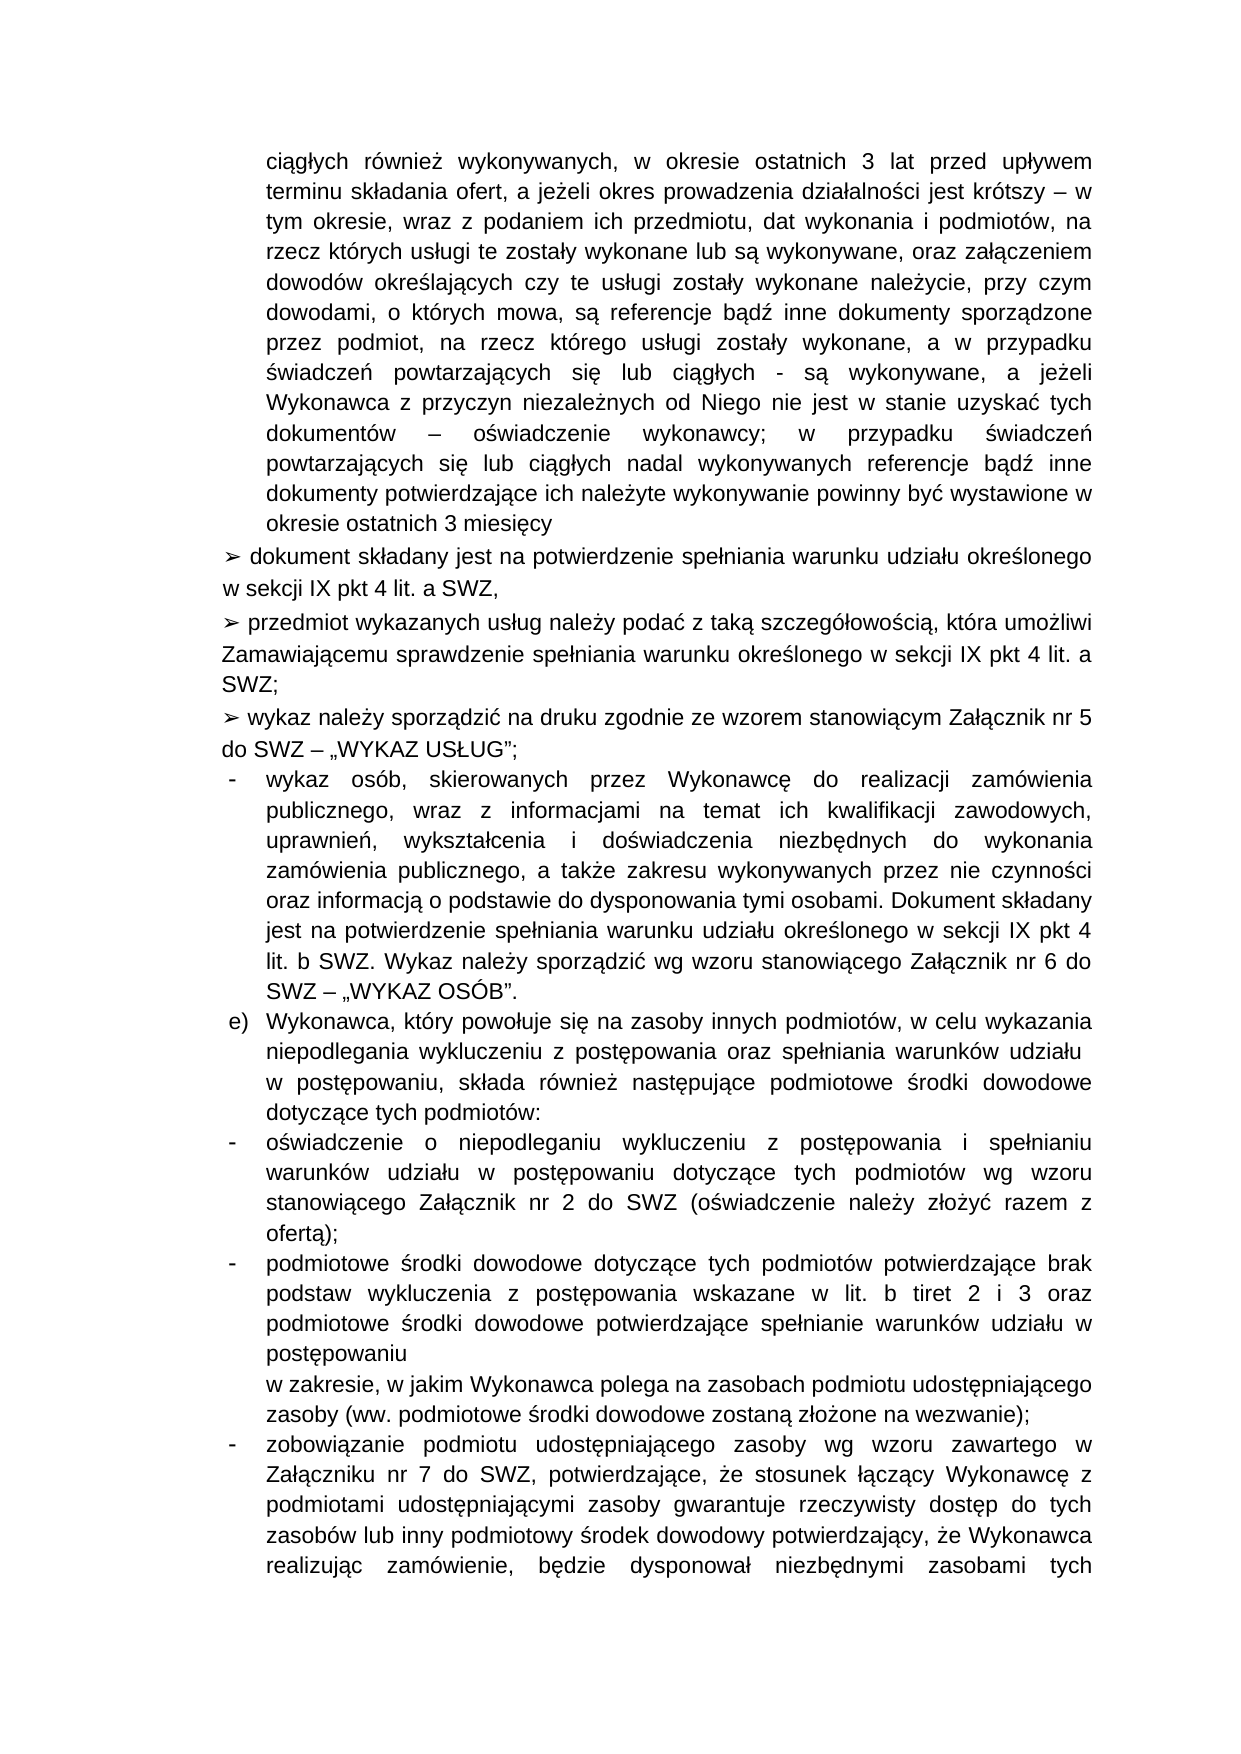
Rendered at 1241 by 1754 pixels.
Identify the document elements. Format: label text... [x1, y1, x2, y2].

list podmiotowe środki dowodowe dotyczące tych podmiotów potwierdzające brak podstaw wykluczenia z postępowania wskazane w lit. b tiret 2 i 3 oraz podmiotowe środki dowodowe potwierdzające spełnianie warunków udziału w postępowaniu w zakresie, w jakim Wykonawca polega na zasobach podmiotu udostępniającego zasoby (ww. podmiotowe środki dowodowe zostaną złożone na wezwanie); [228, 1250, 1093, 1427]
text ➢ przedmiot wykazanych usług należy podać z taką szczegółowością, która umożliwi Zamawiającemu sprawdzenie spełniania warunku określonego w sekcji IX pkt 4 lit. a SWZ; [221, 606, 1093, 697]
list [228, 1431, 1093, 1578]
list oświadczenie o niepodleganiu wykluczeniu z postępowania i spełnianiu warunków udziału w postępowaniu dotyczące tych podmiotów wg wzoru stanowiącego Załącznik nr 2 do SWZ (oświadczenie należy złożyć razem z ofertą); [228, 1129, 1093, 1246]
list Wykonawca, który powołuje się na zasoby innych podmiotów, w celu wykazania niepodlegania wykluczeniu z postępowania oraz spełniania warunków udziału w postępowaniu, składa również następujące podmiotowe środki dowodowe dotyczące tych podmiotów: [228, 1008, 1093, 1125]
text ➢ dokument składany jest na potwierdzenie spełniania warunku udziału określonego w sekcji IX pkt 4 lit. a SWZ, [223, 540, 1093, 602]
list wykaz osób, skierowanych przez Wykonawcę do realizacji zamówienia publicznego, wraz z informacjami na temat ich kwalifikacji zawodowych, uprawnień, wykształcenia i doświadczenia niezbędnych do wykonania zamówienia publicznego, a także zakresu wykonywanych przez nie czynności oraz informacją o podstawie do dysponowania tymi osobami. Dokument składany jest na potwierdzenie spełniania warunku udziału określonego w sekcji IX pkt 4 lit. b SWZ. Wykaz należy sporządzić wg wzoru stanowiącego Załącznik nr 6 do SWZ – „WYKAZ OSÓB”. [228, 766, 1093, 1004]
text ➢ wykaz należy sporządzić na druku zgodnie ze wzorem stanowiącym Załącznik nr 5 do SWZ – „WYKAZ USŁUG”; [221, 701, 1093, 763]
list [228, 148, 1093, 536]
